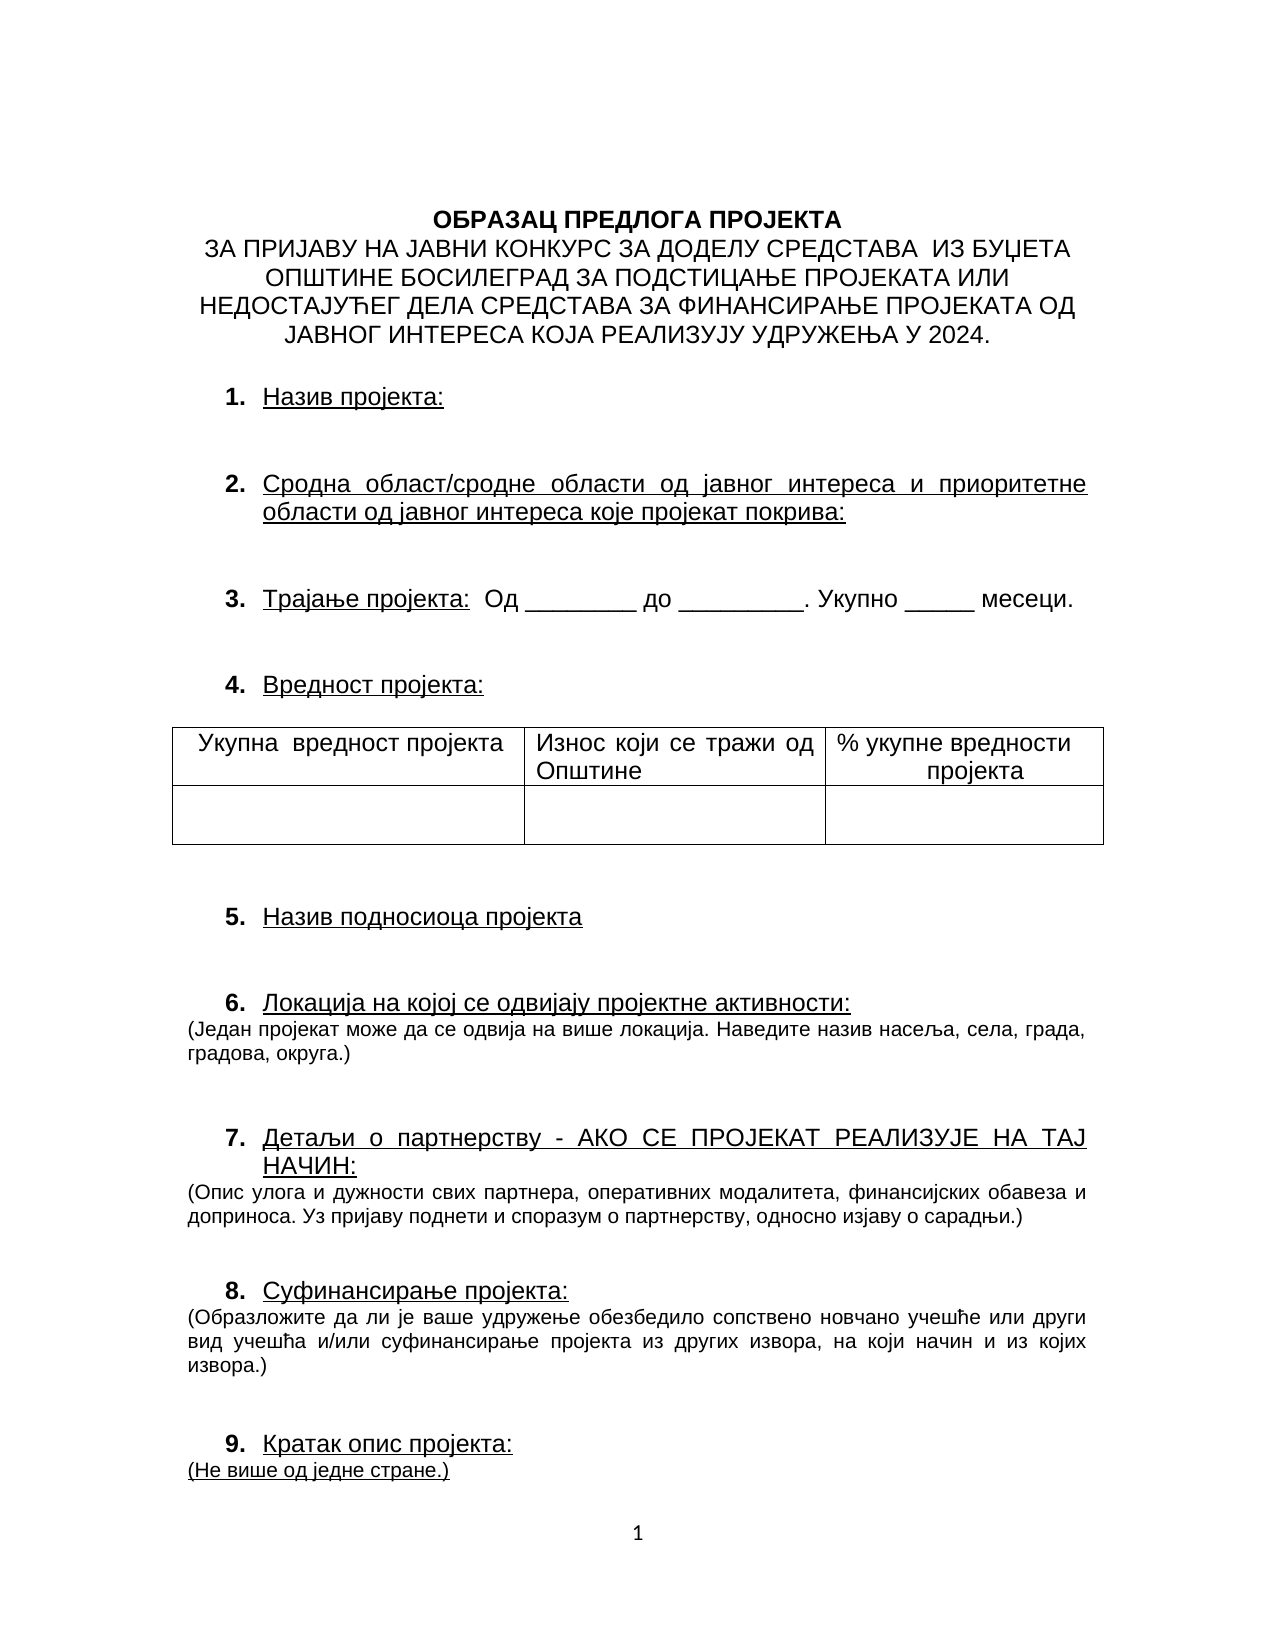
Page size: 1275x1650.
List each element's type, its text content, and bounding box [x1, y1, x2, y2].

table_cell [826, 786, 1103, 844]
list Назив подносиоца пројекта [225, 902, 1087, 931]
list Детаљи о партнерству - АКО СЕ ПРОЈЕКАТ РЕАЛИЗУЈЕ НА ТАЈ НАЧИН: [225, 1123, 1087, 1180]
table_header Укупна вредност пројекта [173, 728, 524, 785]
list Сродна област/сродне области од јавног интереса и приоритетне области од јавног интереса које пројекат покрива: [225, 468, 1087, 526]
list Локација на којој се одвијају пројектне активности: [225, 988, 1087, 1017]
table_header % укупне вредности пројекта [826, 728, 1103, 785]
list Кратак опис пројекта: [225, 1429, 1087, 1458]
list Суфинансирање пројекта: [225, 1276, 1087, 1305]
table_cell [525, 786, 825, 844]
text ЗА ПРИЈАВУ НА ЈАВНИ КОНКУРС ЗА ДОДЕЛУ СРЕДСТАВА ИЗ БУЏЕТА ОПШТИНЕ БОСИЛЕГРАД ЗА ПОДСТИЦАЊЕ ПРОЈЕКАТА ИЛИ НЕДОСТАЈУЋЕГ ДЕЛА СРЕДСТАВА ЗА ФИНАНСИРАЊЕ ПРОЈЕКАТА ОД ЈАВНОГ ИНТЕРЕСА КОЈА РЕАЛИЗУЈУ УДРУЖЕЊА У 2024. [187, 234, 1087, 349]
text (Образложите да ли је ваше удружење обезбедило сопствено новчано учешће или други вид учешћа и/или суфинансирање пројекта из других извора, на који начин и из којих извора.) [187, 1305, 1087, 1377]
text ОБРАЗАЦ ПРЕДЛОГА ПРОЈЕКТА [187, 205, 1087, 234]
text (Опис улога и дужности свих партнера, оперативних модалитета, финансијских обавеза и доприноса. Уз пријаву поднети и споразум о партнерству, односно изјаву о сарадњи.) [187, 1180, 1087, 1228]
list Назив пројекта: [225, 382, 1087, 411]
text (Један пројекат може да се одвија на више локација. Наведите назив насеља, села, града, градова, округа.) [187, 1017, 1087, 1065]
table_cell [173, 786, 524, 844]
list Трајање пројекта: Од ________ до _________. Укупно _____ месеци. [225, 583, 1087, 612]
table_header Износ који се тражи од Општине [525, 728, 825, 785]
text (Не више од једне стране.) [187, 1458, 1087, 1482]
list Вредност пројекта: [225, 670, 1087, 698]
